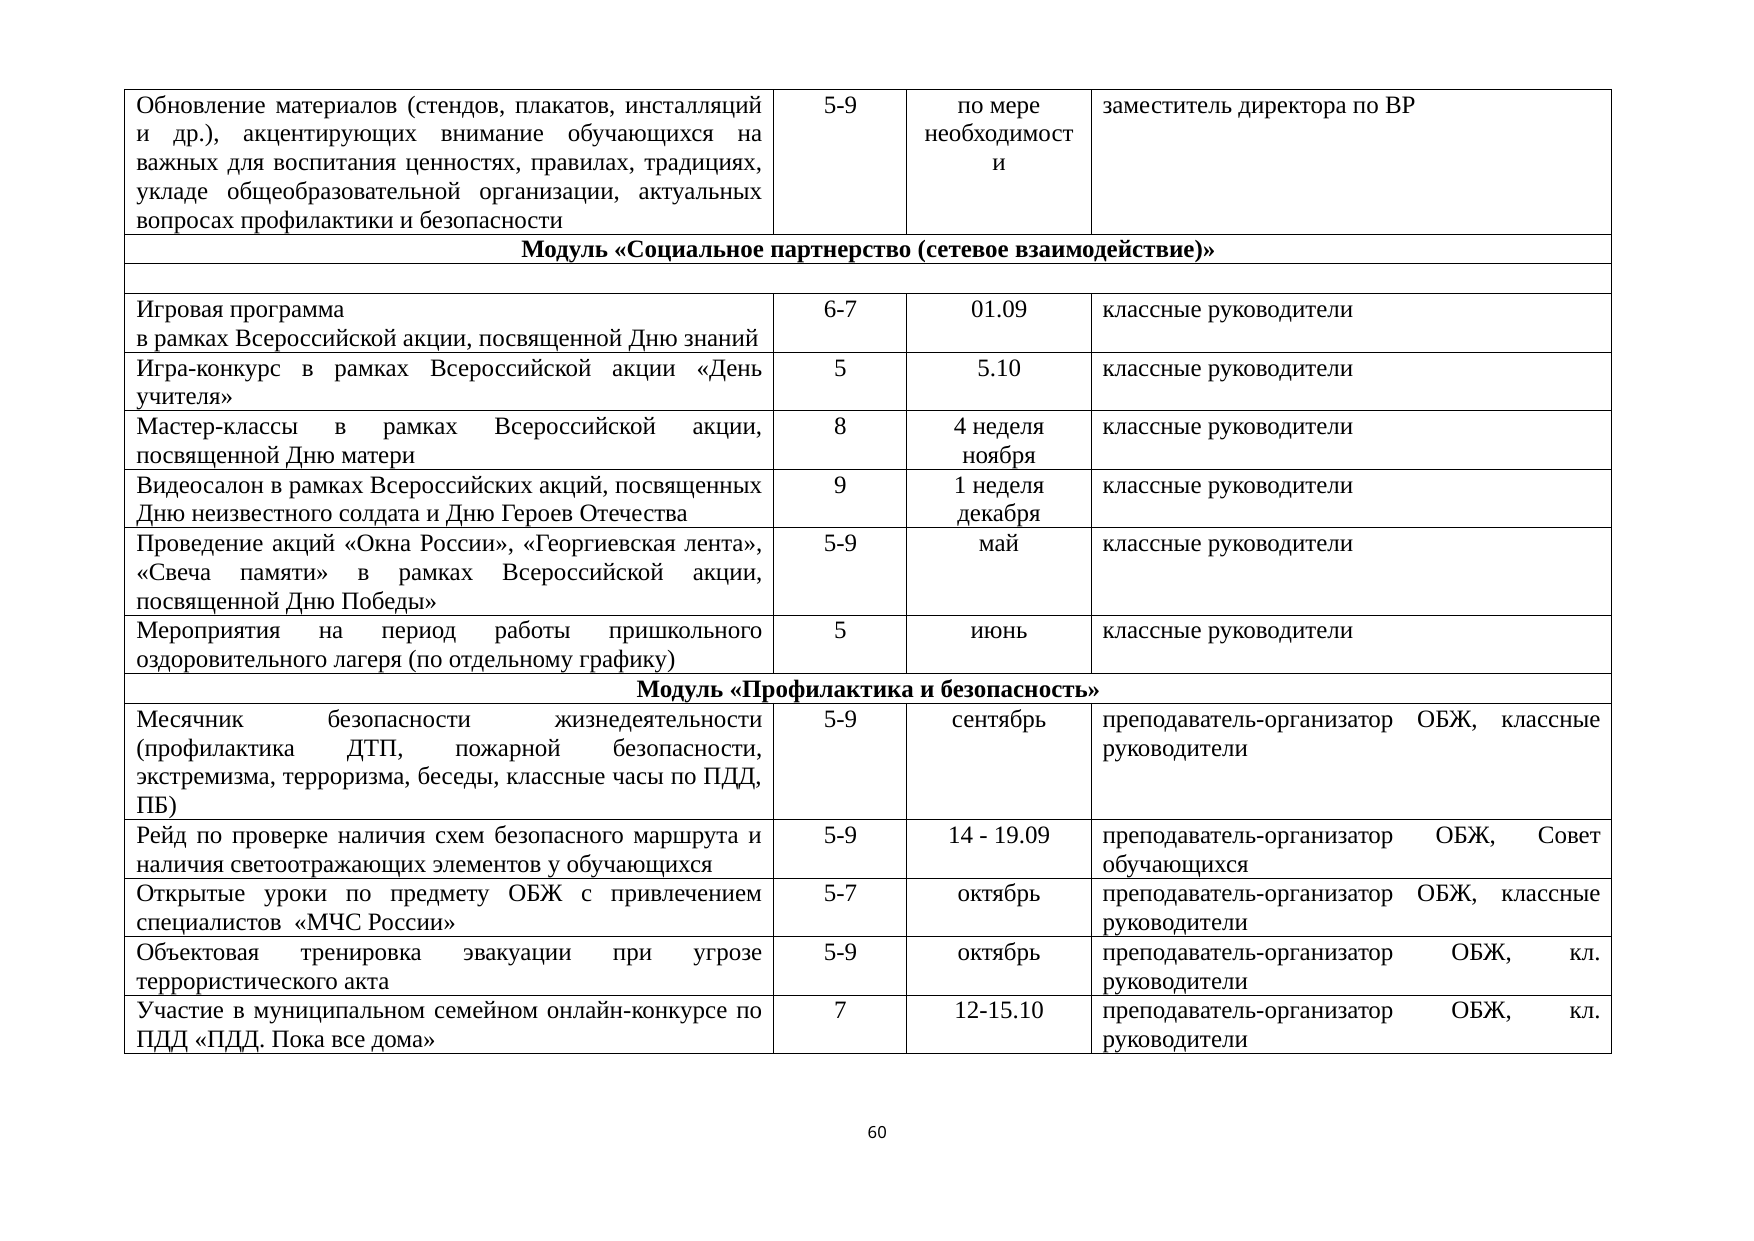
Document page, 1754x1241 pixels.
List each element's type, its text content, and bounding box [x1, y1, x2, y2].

table_cell октябрь [907, 879, 1091, 936]
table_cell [907, 90, 1091, 233]
table_cell Обновление материалов (стендов, плакатов, инсталляций и др.), акцентирующих внимание обучающихся на важных для воспитания ценностях, правилах, традициях, укладе общеобразовательной организации, актуальных вопросах профилактики и безопасности [125, 90, 773, 233]
table_cell классные руководители [1092, 528, 1611, 614]
table_cell классные руководители [1092, 411, 1611, 469]
table_cell сентябрь [907, 704, 1091, 819]
table_cell преподаватель-организатор ОБЖ, классные руководители [1092, 704, 1611, 819]
table_cell заместитель директора по ВР [1092, 90, 1611, 233]
table_cell Открытые уроки по предмету ОБЖ с привлечением специалистов «МЧС России» [125, 879, 773, 936]
table_cell классные руководители [1092, 470, 1611, 527]
table_cell 9 [774, 470, 906, 527]
table_cell октябрь [907, 937, 1091, 994]
table_cell классные руководители [1092, 616, 1611, 673]
table_cell 14 - 19.09 [907, 820, 1091, 877]
table_cell преподаватель-организатор ОБЖ, Совет обучающихся [1092, 820, 1611, 877]
table_cell Участие в муниципальном семейном онлайн-конкурсе по ПДД «ПДД. Пока все дома» [125, 996, 773, 1053]
table_cell Объектовая тренировка эвакуации при угрозе террористического акта [125, 937, 773, 994]
table_cell Модуль «Социальное партнерство (сетевое взаимодействие)» [125, 235, 1611, 263]
table_cell 5-7 [774, 879, 906, 936]
table_cell 5-9 [774, 528, 906, 614]
table_cell [125, 264, 1611, 293]
table_cell Мастер-классы в рамках Всероссийской акции, посвященной Дню матери [125, 411, 773, 469]
table_cell 5-9 [774, 937, 906, 994]
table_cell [1092, 996, 1611, 1053]
table_cell 5 [774, 353, 906, 410]
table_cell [1092, 937, 1611, 994]
table_cell 8 [774, 411, 906, 469]
table_cell Рейд по проверке наличия схем безопасного маршрута и наличия светоотражающих элементов у обучающихся [125, 820, 773, 877]
table_cell 7 [774, 996, 906, 1053]
table_cell 1 неделя декабря [907, 470, 1091, 527]
table_cell июнь [907, 616, 1091, 673]
table_cell классные руководители [1092, 353, 1611, 410]
table_cell Игра-конкурс в рамках Всероссийской акции «День учителя» [125, 353, 773, 410]
table_cell 5-9 [774, 820, 906, 877]
table_cell преподаватель-организатор ОБЖ, классные руководители [1092, 879, 1611, 936]
table_cell Модуль «Профилактика и безопасность» [125, 674, 1611, 703]
table_cell 5 [774, 616, 906, 673]
table_cell Проведение акций «Окна России», «Георгиевская лента», «Свеча памяти» в рамках Всероссийской акции, посвященной Дню Победы» [125, 528, 773, 614]
table_cell май [907, 528, 1091, 614]
table_cell 5-9 [774, 90, 906, 233]
table_cell 01.09 [907, 294, 1091, 352]
table_cell Видеосалон в рамках Всероссийских акций, посвященных Дню неизвестного солдата и Дню Героев Отечества [125, 470, 773, 527]
table_cell 12-15.10 [907, 996, 1091, 1053]
table_cell классные руководители [1092, 294, 1611, 352]
table_cell 4 неделя ноября [907, 411, 1091, 469]
table_cell Игровая программа в рамках Всероссийской акции, посвященной Дню знаний [125, 294, 773, 352]
table_cell Месячник безопасности жизнедеятельности (профилактика ДТП, пожарной безопасности, экстремизма, терроризма, беседы, классные часы по ПДД, ПБ) [125, 704, 773, 819]
table_cell 5-9 [774, 704, 906, 819]
table_cell 5.10 [907, 353, 1091, 410]
table_cell 6-7 [774, 294, 906, 352]
table_cell Мероприятия на период работы пришкольного оздоровительного лагеря (по отдельному графику) [125, 616, 773, 673]
